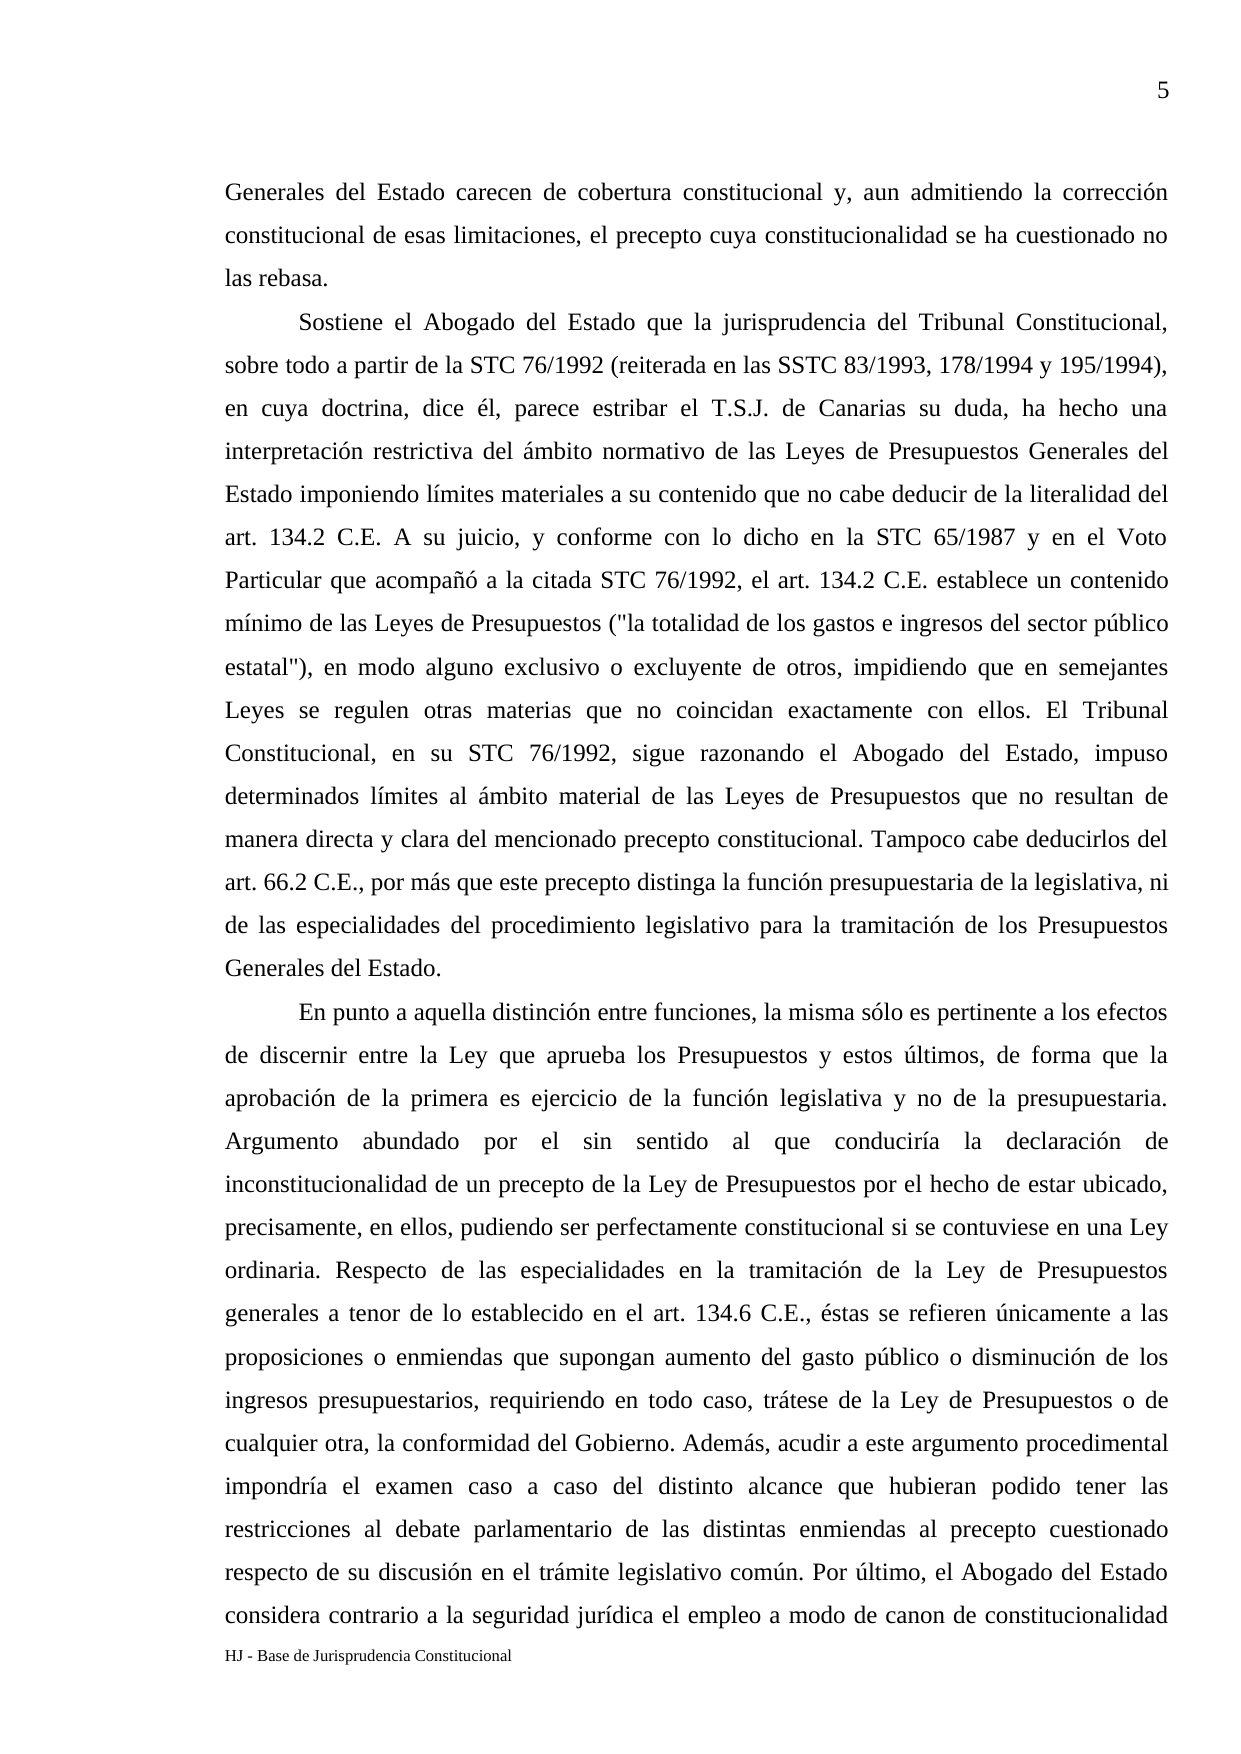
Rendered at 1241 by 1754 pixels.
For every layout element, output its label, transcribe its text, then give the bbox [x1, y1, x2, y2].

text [224, 997, 1169, 1629]
text Sostiene el Abogado del Estado que la jurisprudencia del Tribunal Constitucional, sobre todo a partir de la STC 76/1992 (reiterada en las SSTC 83/1993, 178/1994 y 195/1994), en cuya doctrina, dice él, parece estribar el T.S.J. de Canarias su duda, ha hecho una interpretación restrictiva del ámbito normativo de las Leyes de Presupuestos Generales del Estado imponiendo límites materiales a su contenido que no cabe deducir de la literalidad del art. 134.2 C.E. A su juicio, y conforme con lo dicho en la STC 65/1987 y en el Voto Particular que acompañó a la citada STC 76/1992, el art. 134.2 C.E. establece un contenido mínimo de las Leyes de Presupuestos ("la totalidad de los gastos e ingresos del sector público estatal"), en modo alguno exclusivo o excluyente de otros, impidiendo que en semejantes Leyes se regulen otras materias que no coincidan exactamente con ellos. El Tribunal Constitucional, en su STC 76/1992, sigue razonando el Abogado del Estado, impuso determinados límites al ámbito material de las Leyes de Presupuestos que no resultan de manera directa y clara del mencionado precepto constitucional. Tampoco cabe deducirlos del art. 66.2 C.E., por más que este precepto distinga la función presupuestaria de la legislativa, ni de las especialidades del procedimiento legislativo para la tramitación de los Presupuestos Generales del Estado. [224, 307, 1169, 982]
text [224, 177, 1169, 292]
